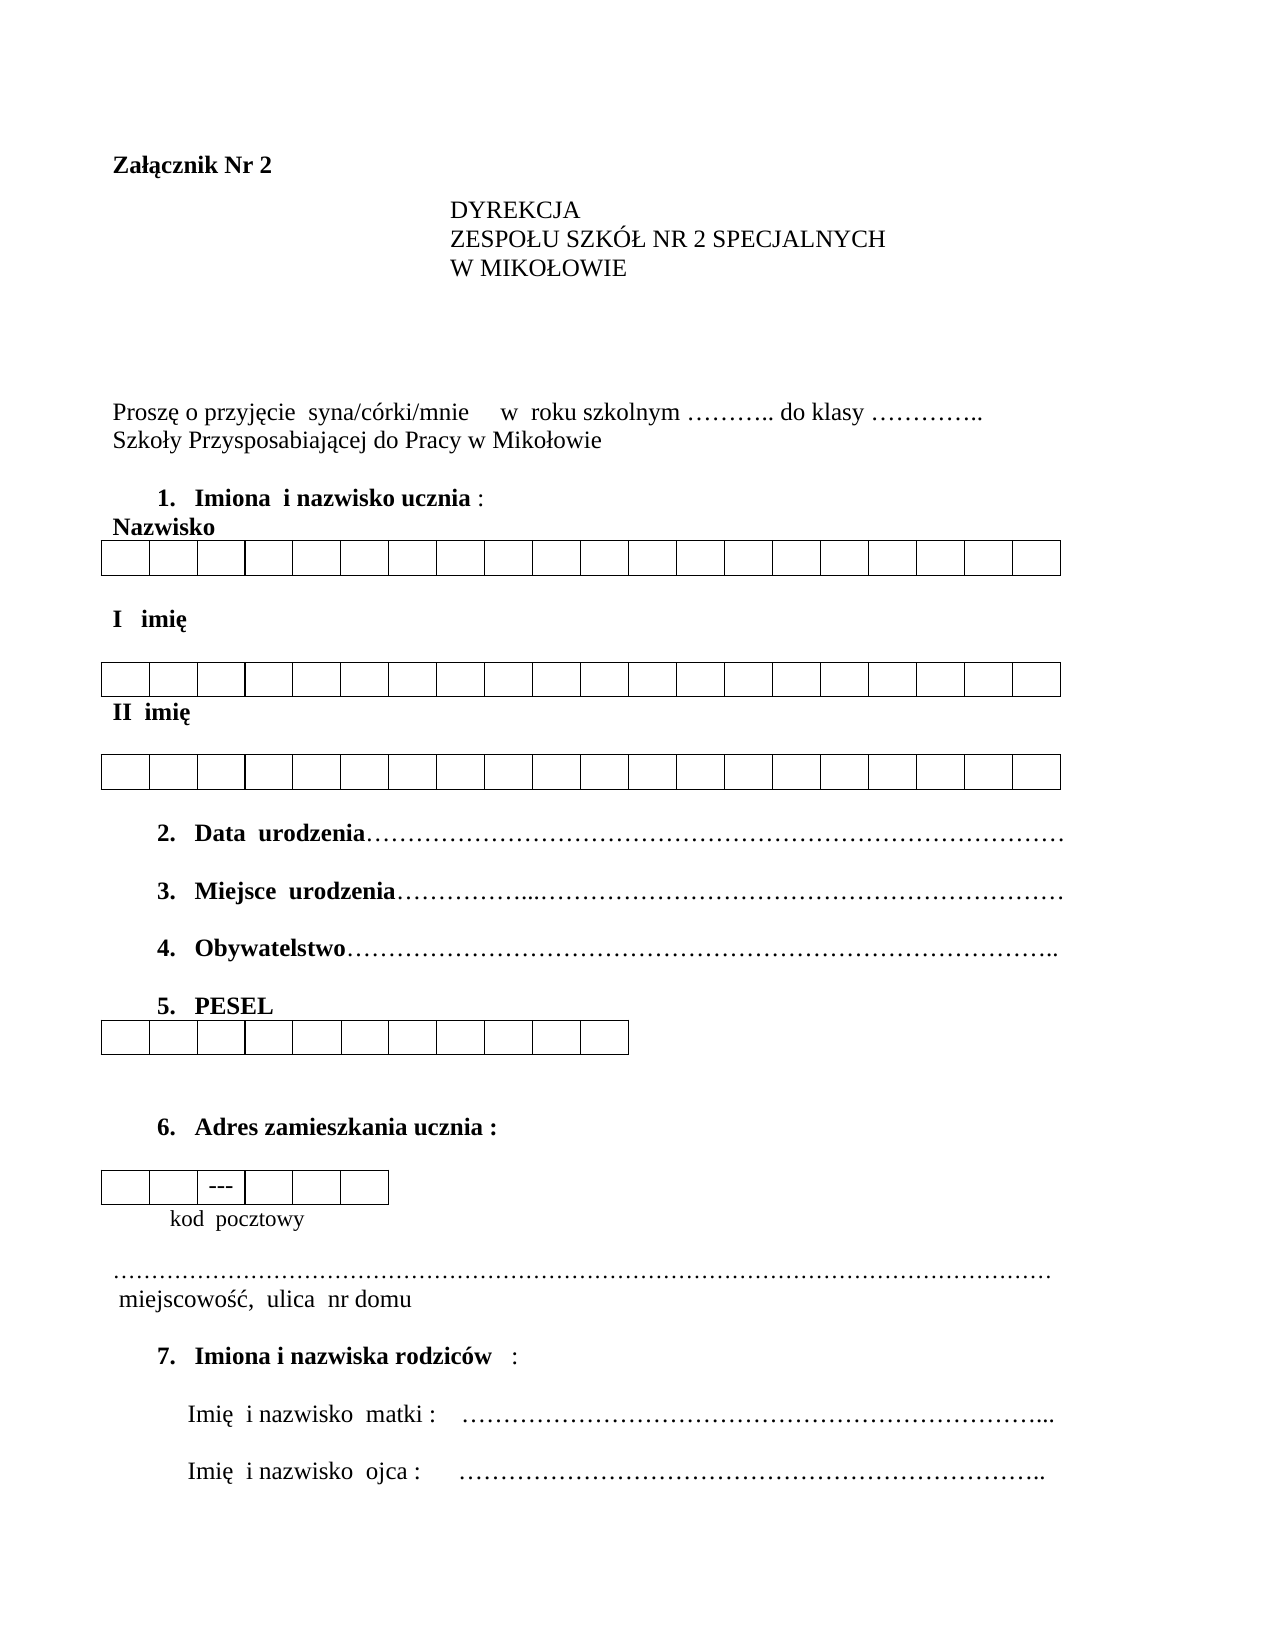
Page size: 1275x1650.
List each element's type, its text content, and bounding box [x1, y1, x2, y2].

table_header [293, 663, 340, 696]
table_header [581, 1021, 628, 1053]
table_header [102, 1171, 149, 1204]
table_header [533, 663, 580, 696]
table_header [389, 1021, 436, 1053]
table_header [246, 755, 292, 788]
text ZESPOŁU SZKÓŁ NR 2 SPECJALNYCH [112, 224, 1162, 253]
table_header [725, 755, 772, 788]
table_header [917, 541, 964, 574]
table_header [869, 663, 916, 696]
table_header [198, 1021, 244, 1053]
table_header [389, 663, 436, 696]
table_header [485, 755, 532, 788]
text DYREKCJA [112, 195, 1162, 224]
table_header [917, 755, 964, 788]
text Szkoły Przysposabiającej do Pracy w Mikołowie [112, 425, 1162, 454]
table_header [869, 755, 916, 788]
table_header [965, 541, 1012, 574]
table_header [677, 755, 724, 788]
table_header [150, 663, 197, 696]
table_header [917, 663, 964, 696]
table_header [246, 663, 292, 696]
table_header [246, 541, 292, 574]
table_header [821, 541, 868, 574]
table_header [102, 541, 149, 574]
text …………………………………………………………………………………………………………… [112, 1257, 1162, 1284]
text Nazwisko [112, 512, 1162, 540]
table_header [341, 1171, 388, 1204]
table_header [485, 663, 532, 696]
table_header [725, 541, 772, 574]
list Imiona i nazwisko ucznia : [157, 483, 1162, 512]
text Proszę o przyjęcie syna/córki/mnie w roku szkolnym ……….. do klasy ………….. [112, 397, 1162, 425]
table_header [677, 663, 724, 696]
text II imię [112, 697, 1162, 726]
table_header [629, 663, 676, 696]
table_header [198, 541, 244, 574]
table_header [965, 755, 1012, 788]
text Imię i nazwisko ojca : …………………………………………………………….. [112, 1456, 1162, 1485]
table_header [293, 1171, 340, 1204]
table_header [341, 755, 388, 788]
table_header [246, 1021, 292, 1053]
text I imię [112, 604, 1162, 633]
table_header [773, 663, 820, 696]
list Data urodzenia………………………………………………………………………… [157, 818, 1162, 847]
table_header [437, 755, 484, 788]
table_header [198, 663, 244, 696]
table_header [1013, 755, 1060, 788]
table_header [485, 1021, 532, 1053]
table_header [150, 1021, 197, 1053]
table_header [437, 663, 484, 696]
table_header [725, 663, 772, 696]
table_header [581, 755, 628, 788]
table_header [821, 755, 868, 788]
table_header [485, 541, 532, 574]
list Obywatelstwo………………………………………………………………………….. [157, 933, 1162, 962]
table_header [342, 1021, 388, 1053]
table_header [389, 541, 436, 574]
table_header [821, 663, 868, 696]
table_header [198, 755, 244, 788]
text kod pocztowy [112, 1205, 1162, 1231]
table_header [1013, 663, 1060, 696]
table_header [150, 541, 197, 574]
text W MIKOŁOWIE [112, 253, 1162, 282]
table_header [965, 663, 1012, 696]
table_header [341, 541, 388, 574]
list Imiona i nazwiska rodziców : [157, 1341, 1162, 1370]
table_header [1013, 541, 1060, 574]
table_header [437, 541, 484, 574]
text Załącznik Nr 2 [112, 150, 1162, 179]
table_header [533, 541, 580, 574]
table_header [150, 1171, 197, 1204]
table_header [150, 755, 197, 788]
list Adres zamieszkania ucznia : [157, 1112, 1162, 1141]
table_header [102, 755, 149, 788]
table_header [629, 541, 676, 574]
table_header [629, 755, 676, 788]
text Imię i nazwisko matki : ……………………………………………………………... [112, 1399, 1162, 1427]
table_header [341, 663, 388, 696]
table_header [581, 541, 628, 574]
table_header [293, 541, 340, 574]
table_header [773, 755, 820, 788]
table_header --- [198, 1171, 244, 1204]
table_header [246, 1171, 292, 1204]
text miejscowość, ulica nr domu [112, 1284, 1162, 1312]
table_header [437, 1021, 484, 1053]
table_header [773, 541, 820, 574]
table_header [869, 541, 916, 574]
table_header [102, 663, 149, 696]
table_header [533, 1021, 580, 1053]
table_header [533, 755, 580, 788]
list PESEL [157, 991, 1162, 1019]
table_header [102, 1021, 149, 1053]
table_header [677, 541, 724, 574]
table_header [389, 755, 436, 788]
table_header [293, 755, 340, 788]
table_header [581, 663, 628, 696]
table_header [293, 1021, 341, 1053]
list Miejsce urodzenia……………...……………………………………………………… [157, 876, 1162, 904]
